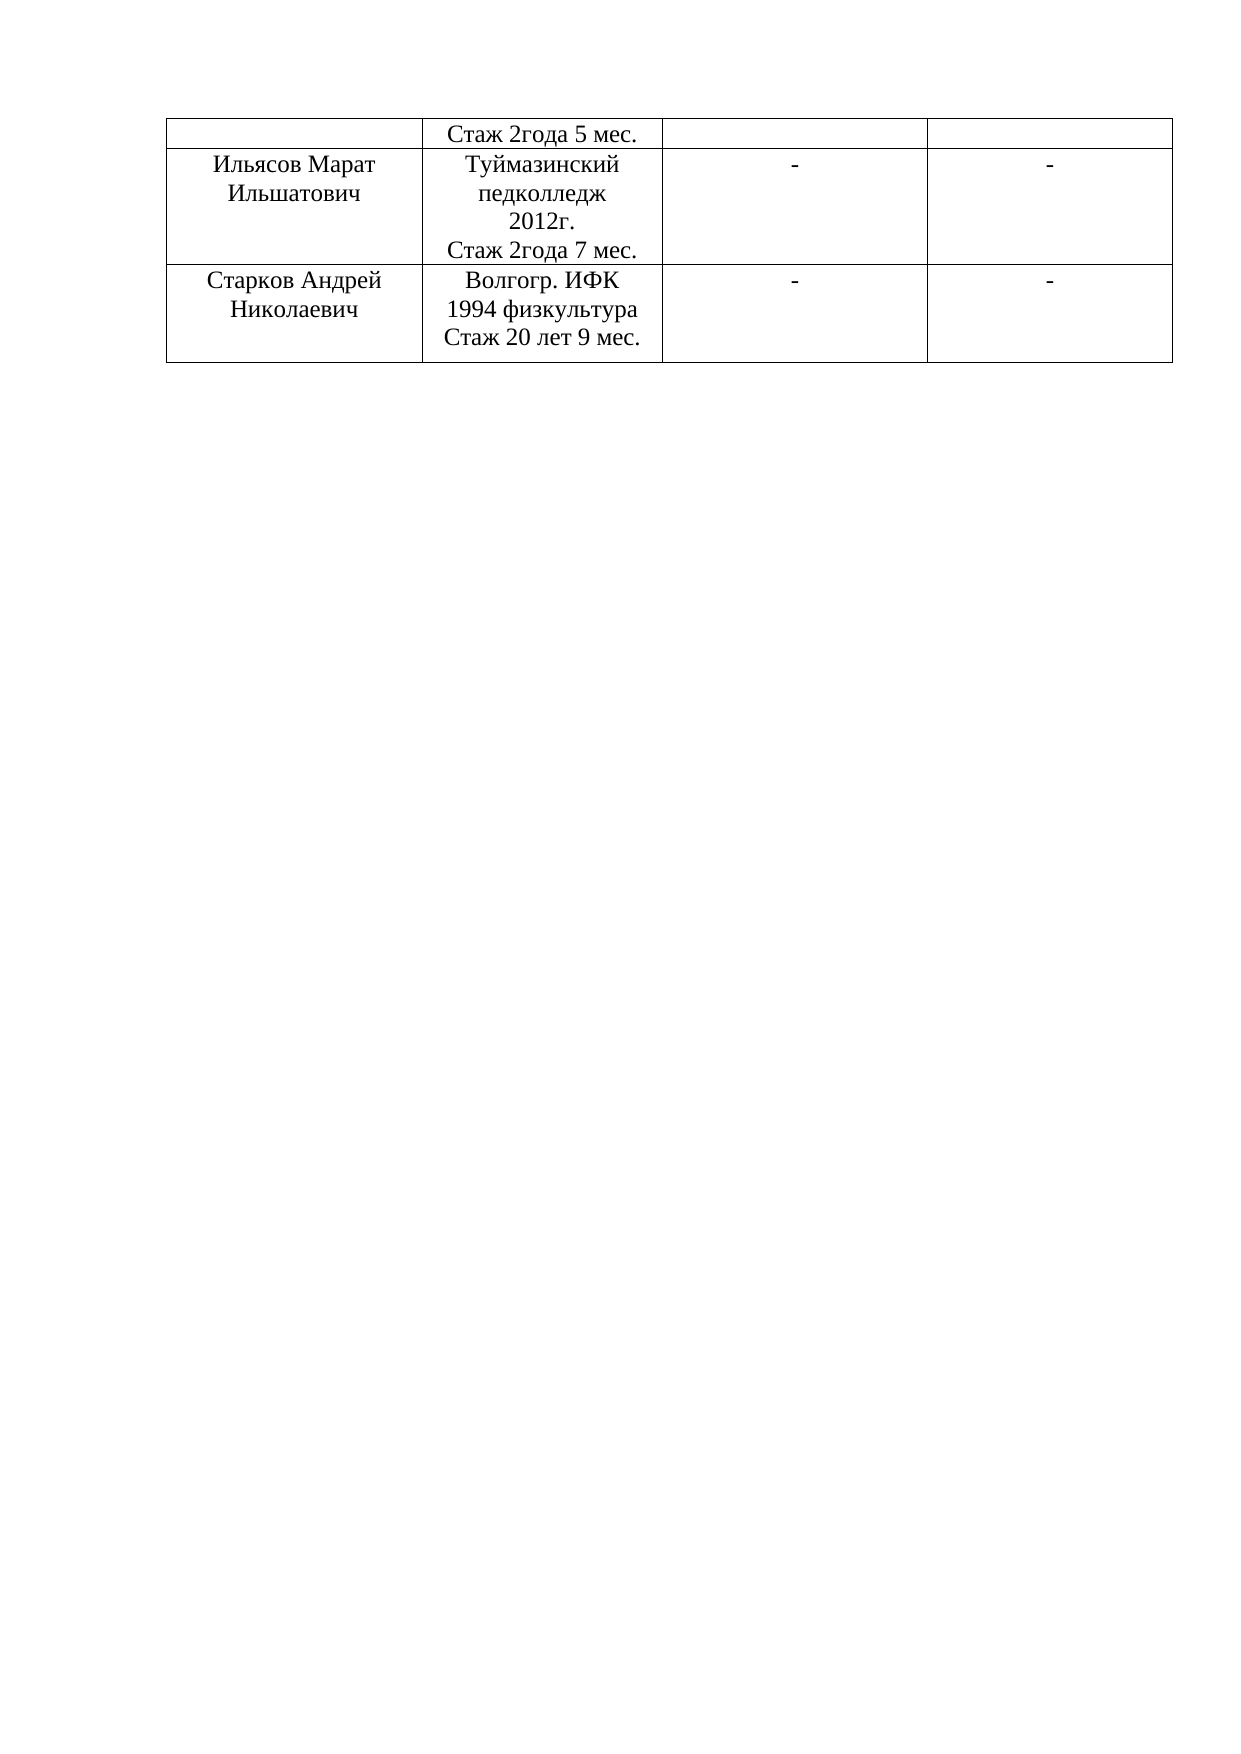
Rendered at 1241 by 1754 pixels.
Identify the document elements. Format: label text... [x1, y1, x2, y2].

table_cell Старков Андрей Николаевич [167, 265, 422, 362]
table_cell - [928, 149, 1172, 264]
table_cell - [663, 265, 927, 362]
table_cell - [928, 265, 1172, 362]
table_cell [167, 119, 422, 148]
table_cell Волгогр. ИФК 1994 физкультура Стаж 20 лет 9 мес. [423, 265, 662, 362]
table_cell Туймазинский педколледж 2012г. Стаж 2года 7 мес. [423, 149, 662, 264]
table_cell - [663, 149, 927, 264]
table_cell - [928, 119, 1172, 148]
table_cell - [663, 119, 927, 148]
table_cell Ильясов Марат Ильшатович [167, 149, 422, 264]
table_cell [423, 119, 662, 148]
